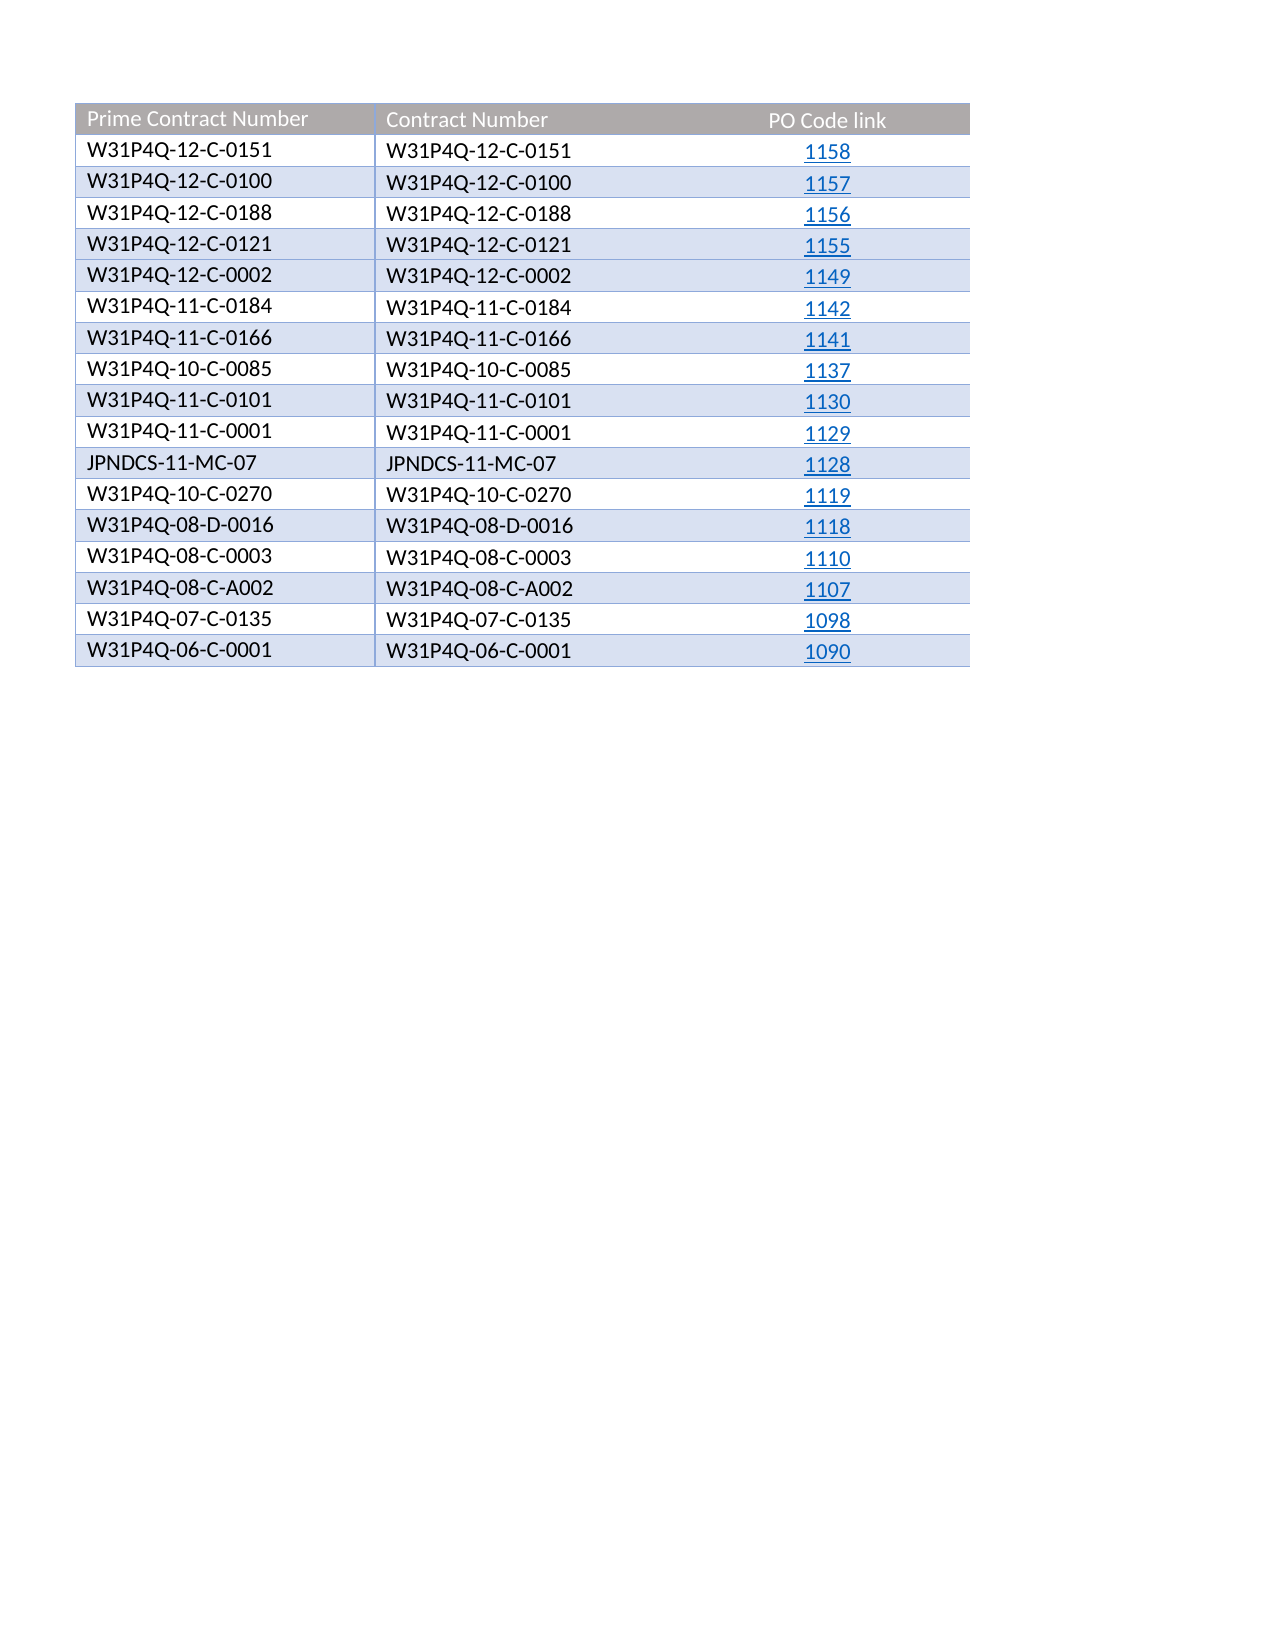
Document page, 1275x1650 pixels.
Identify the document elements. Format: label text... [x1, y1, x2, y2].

table_cell W31P4Q-10-C-0085 [376, 354, 684, 384]
table_cell W31P4Q-10-C-0270 [76, 479, 374, 509]
table_cell 1157 [684, 167, 970, 197]
table_cell 1129 [684, 417, 970, 447]
table_cell W31P4Q-11-C-0166 [76, 323, 374, 353]
table_cell W31P4Q-10-C-0085 [76, 354, 374, 384]
table_cell W31P4Q-12-C-0002 [376, 260, 684, 291]
table_cell 1130 [684, 385, 970, 416]
table_cell 1098 [684, 604, 970, 634]
table_cell W31P4Q-12-C-0151 [376, 135, 684, 166]
table_cell 1141 [684, 323, 970, 353]
table_cell W31P4Q-07-C-0135 [76, 604, 374, 634]
table_cell W31P4Q-12-C-0100 [76, 167, 374, 197]
table_cell W31P4Q-11-C-0184 [76, 292, 374, 322]
table_cell W31P4Q-10-C-0270 [376, 479, 684, 509]
table_cell 1149 [684, 260, 970, 291]
table_cell 1090 [684, 635, 970, 666]
table_cell W31P4Q-12-C-0188 [376, 198, 684, 228]
table_cell 1155 [684, 229, 970, 259]
table_cell W31P4Q-12-C-0188 [76, 198, 374, 228]
table_cell W31P4Q-11-C-0001 [76, 417, 374, 447]
table_cell W31P4Q-07-C-0135 [376, 604, 684, 634]
table_cell 1156 [684, 198, 970, 228]
table_cell 1128 [684, 448, 970, 478]
table_cell W31P4Q-11-C-0184 [376, 292, 684, 322]
table_header Prime Contract Number [76, 104, 374, 134]
table_cell W31P4Q-12-C-0100 [376, 167, 684, 197]
table_cell JPNDCS-11-MC-07 [76, 448, 374, 478]
table_cell 1118 [684, 510, 970, 541]
table_cell 1110 [684, 542, 970, 572]
table_cell 1107 [684, 573, 970, 603]
table_cell 1137 [684, 354, 970, 384]
table_cell W31P4Q-08-D-0016 [76, 510, 374, 541]
table_cell W31P4Q-12-C-0121 [76, 229, 374, 259]
table_cell W31P4Q-11-C-0166 [376, 323, 684, 353]
table_cell W31P4Q-12-C-0151 [76, 135, 374, 166]
table_cell 1119 [684, 479, 970, 509]
table_cell W31P4Q-06-C-0001 [376, 635, 684, 666]
table_cell W31P4Q-08-C-A002 [76, 573, 374, 603]
table_cell W31P4Q-08-C-0003 [376, 542, 684, 572]
table_cell W31P4Q-12-C-0002 [76, 260, 374, 291]
table_cell 1142 [684, 292, 970, 322]
table_cell W31P4Q-11-C-0101 [376, 385, 684, 416]
table_cell W31P4Q-08-C-0003 [76, 542, 374, 572]
table_cell W31P4Q-08-C-A002 [376, 573, 684, 603]
table_cell W31P4Q-11-C-0101 [76, 385, 374, 416]
table_cell W31P4Q-08-D-0016 [376, 510, 684, 541]
table_header Contract Number [376, 104, 684, 134]
table_cell JPNDCS-11-MC-07 [376, 448, 684, 478]
table_cell W31P4Q-12-C-0121 [376, 229, 684, 259]
table_cell 1158 [684, 135, 970, 166]
table_cell W31P4Q-06-C-0001 [76, 635, 374, 666]
table_cell W31P4Q-11-C-0001 [376, 417, 684, 447]
table_header PO Code link [684, 104, 970, 134]
